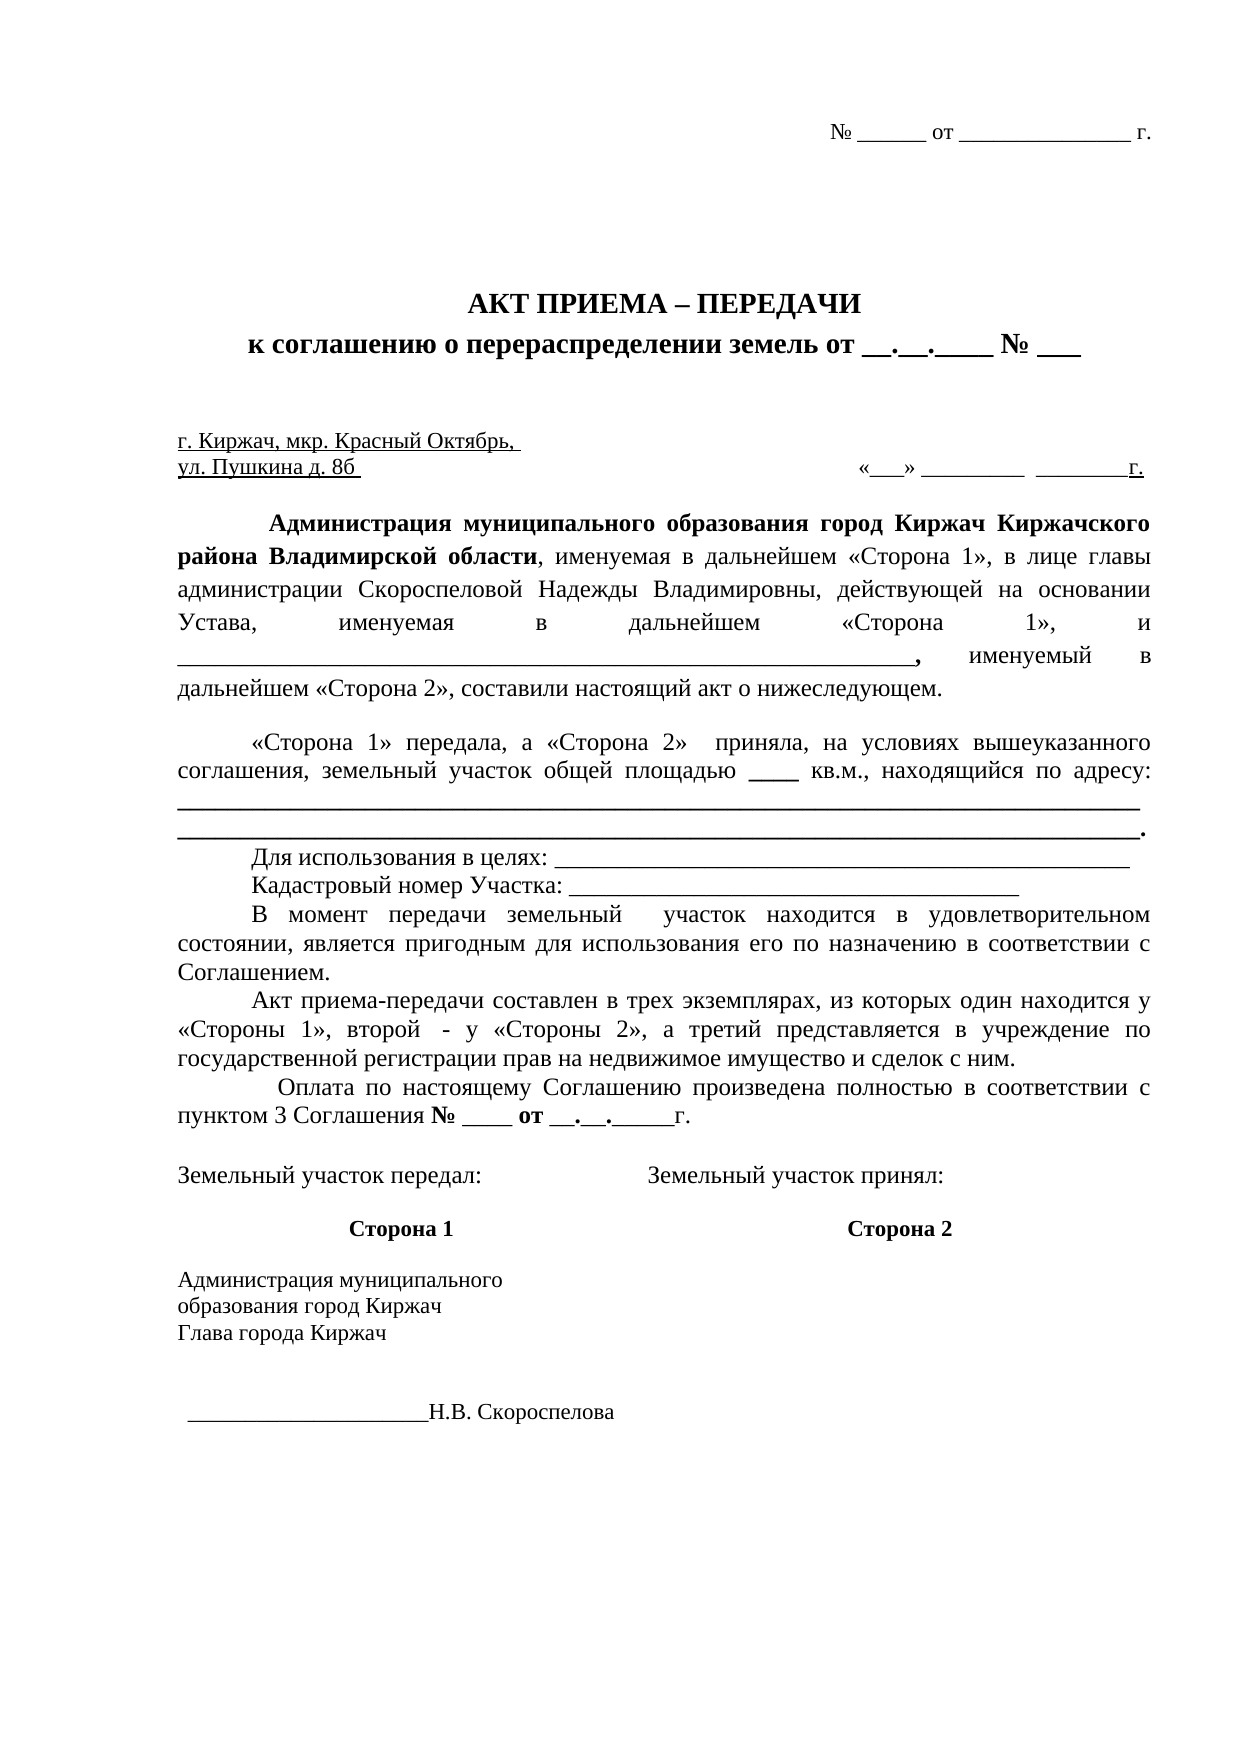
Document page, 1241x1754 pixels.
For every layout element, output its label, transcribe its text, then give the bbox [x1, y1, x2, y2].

text № ______ от _______________ г. [177, 118, 1152, 144]
text к соглашению о перераспределении земель от __.__.____ № ___ [177, 326, 1152, 360]
text Земельный участок передал: Земельный участок принял: [177, 1160, 1152, 1189]
text ул. Пушкина д. 8б «___» _________ ________г. [177, 453, 1152, 480]
table_header Сторона 1 Администрация муниципального образования город Киржач Глава города Киржач _____________________Н.В. Скороспелова [166, 1215, 636, 1507]
text Для использования в целях: ______________________________________________ [177, 842, 1152, 870]
text «Сторона 1» передала, а «Сторона 2» приняла, на условиях вышеуказанного соглашения, земельный участок общей площадью ____ кв.м., находящийся по адресу: __________________________________________________________________________________________________________________________________________________________. [177, 727, 1152, 842]
text Администрация муниципального образования город Киржач Киржачского района Владимирской области, именуемая в дальнейшем «Сторона 1», в лице главы администрации Скороспеловой Надежды Владимировны, действующей на основании Устава, именуемая в дальнейшем «Сторона 1», и ___________________________________________________________, именуемый в дальнейшем «Сторона 2», составили настоящий акт о нижеследующем. [177, 508, 1152, 702]
text Акт приема-передачи составлен в трех экземплярах, из которых один находится у «Стороны 1», второй - у «Стороны 2», а третий представляется в учреждение по государственной регистрации прав на недвижимое имущество и сделок с ним. [177, 985, 1152, 1072]
text г. Киржач, мкр. Красный Октябрь, [177, 427, 1152, 453]
text Кадастровый номер Участка: ____________________________________ [177, 870, 1152, 899]
table_header Сторона 2 [636, 1215, 1163, 1507]
text В момент передачи земельный участок находится в удовлетворительном состоянии, является пригодным для использования его по назначению в соответствии с Соглашением. [177, 899, 1152, 985]
text АКТ ПРИЕМА – ПЕРЕДАЧИ [177, 287, 1152, 320]
text Оплата по настоящему Соглашению произведена полностью в соответствии с пунктом 3 Соглашения № ____ от __.__._____г. [177, 1072, 1152, 1129]
